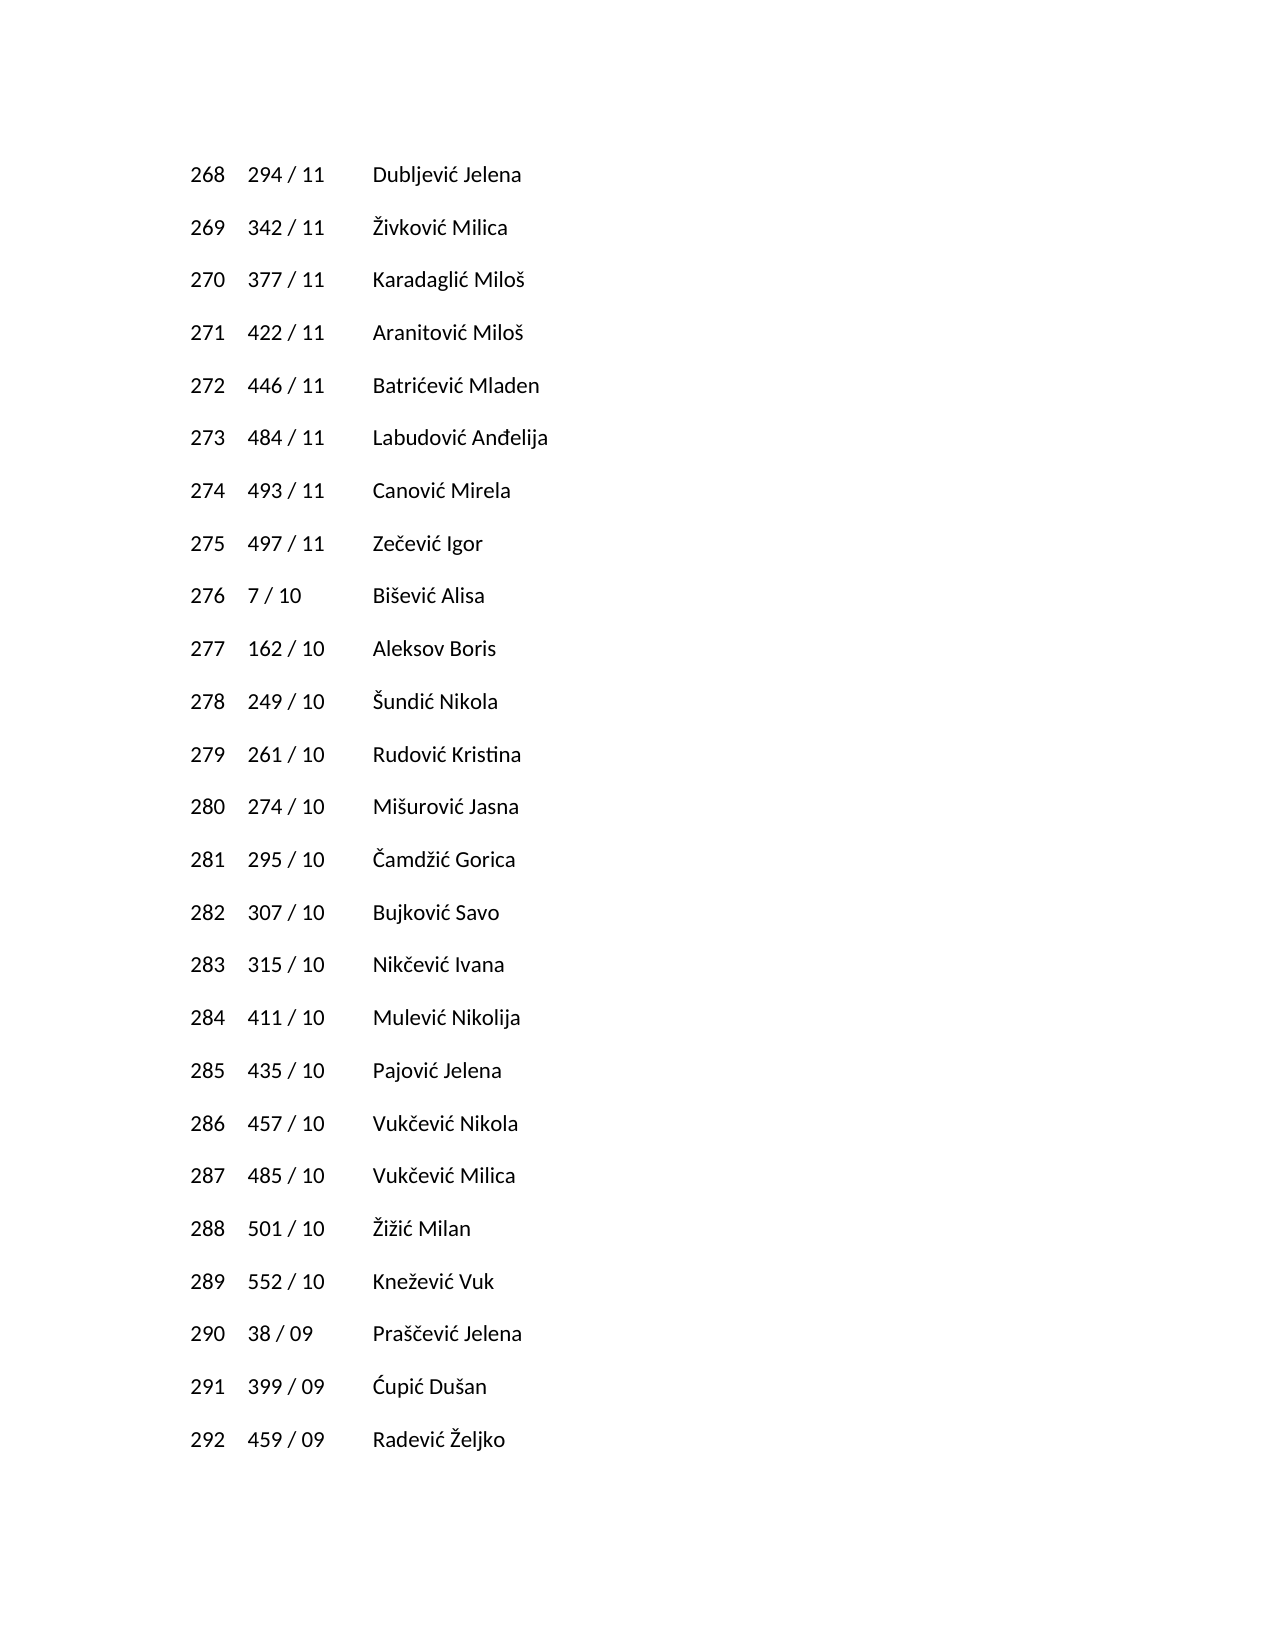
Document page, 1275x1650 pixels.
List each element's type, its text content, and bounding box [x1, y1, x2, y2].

table_cell 552 / 10 [236, 1255, 361, 1307]
table_cell Knežević Vuk [361, 1255, 635, 1307]
table_cell 493 / 11 [236, 464, 361, 517]
table_cell 272 [146, 359, 236, 411]
table_cell 422 / 11 [236, 306, 361, 358]
table_cell 285 [146, 1044, 236, 1096]
table_cell Dubljević Jelena [361, 148, 635, 200]
table_cell 249 / 10 [236, 675, 361, 727]
table_cell Aranitović Miloš [361, 306, 635, 358]
table_cell 271 [146, 306, 236, 358]
table_cell 377 / 11 [236, 253, 361, 306]
table_cell Čamdžić Gorica [361, 833, 635, 886]
table_cell Labudović Anđelija [361, 411, 635, 464]
table_cell Mulević Nikolija [361, 991, 635, 1044]
table_cell 282 [146, 886, 236, 938]
table_cell 435 / 10 [236, 1044, 361, 1096]
table_cell 290 [146, 1307, 236, 1360]
table_cell 288 [146, 1202, 236, 1254]
table_cell 283 [146, 938, 236, 991]
table_cell 459 / 09 [236, 1413, 361, 1465]
table_cell 276 [146, 569, 236, 622]
table_cell 292 [146, 1413, 236, 1465]
table_cell 162 / 10 [236, 622, 361, 675]
table_cell 38 / 09 [236, 1307, 361, 1360]
table_cell 411 / 10 [236, 991, 361, 1044]
table_cell 295 / 10 [236, 833, 361, 886]
table_cell Rudović Kristina [361, 728, 635, 780]
table_cell 261 / 10 [236, 728, 361, 780]
table_cell 307 / 10 [236, 886, 361, 938]
table_cell 501 / 10 [236, 1202, 361, 1254]
table_cell Pajović Jelena [361, 1044, 635, 1096]
table_cell 274 / 10 [236, 780, 361, 833]
table_cell 273 [146, 411, 236, 464]
table_cell Mišurović Jasna [361, 780, 635, 833]
table_cell 279 [146, 728, 236, 780]
table_cell Žižić Milan [361, 1202, 635, 1254]
table_cell 342 / 11 [236, 200, 361, 253]
table_cell 497 / 11 [236, 517, 361, 569]
table_cell 484 / 11 [236, 411, 361, 464]
table_cell Bujković Savo [361, 886, 635, 938]
table_cell 446 / 11 [236, 359, 361, 411]
table_cell Karadaglić Miloš [361, 253, 635, 306]
table_cell 289 [146, 1255, 236, 1307]
table_cell 269 [146, 200, 236, 253]
table_cell Vukčević Milica [361, 1149, 635, 1202]
table_cell Praščević Jelena [361, 1307, 635, 1360]
table_cell 315 / 10 [236, 938, 361, 991]
table_cell 287 [146, 1149, 236, 1202]
table_cell 485 / 10 [236, 1149, 361, 1202]
table_cell 280 [146, 780, 236, 833]
table_cell Radević Željko [361, 1413, 635, 1465]
table_cell Batrićević Mladen [361, 359, 635, 411]
table_cell Zečević Igor [361, 517, 635, 569]
table_cell Aleksov Boris [361, 622, 635, 675]
table_cell Nikčević Ivana [361, 938, 635, 991]
table_cell Canović Mirela [361, 464, 635, 517]
table_cell Ćupić Dušan [361, 1360, 635, 1413]
table_cell 291 [146, 1360, 236, 1413]
table_cell 277 [146, 622, 236, 675]
table_cell 281 [146, 833, 236, 886]
table_cell 7 / 10 [236, 569, 361, 622]
table_cell 457 / 10 [236, 1096, 361, 1149]
table_cell 284 [146, 991, 236, 1044]
table_cell 268 [146, 148, 236, 200]
table_cell 294 / 11 [236, 148, 361, 200]
table_cell 399 / 09 [236, 1360, 361, 1413]
table_cell 286 [146, 1096, 236, 1149]
table_cell 278 [146, 675, 236, 727]
table_cell Bišević Alisa [361, 569, 635, 622]
table_cell Šundić Nikola [361, 675, 635, 727]
table_cell 270 [146, 253, 236, 306]
table_cell Vukčević Nikola [361, 1096, 635, 1149]
table_cell 274 [146, 464, 236, 517]
table_cell Živković Milica [361, 200, 635, 253]
table_cell 275 [146, 517, 236, 569]
